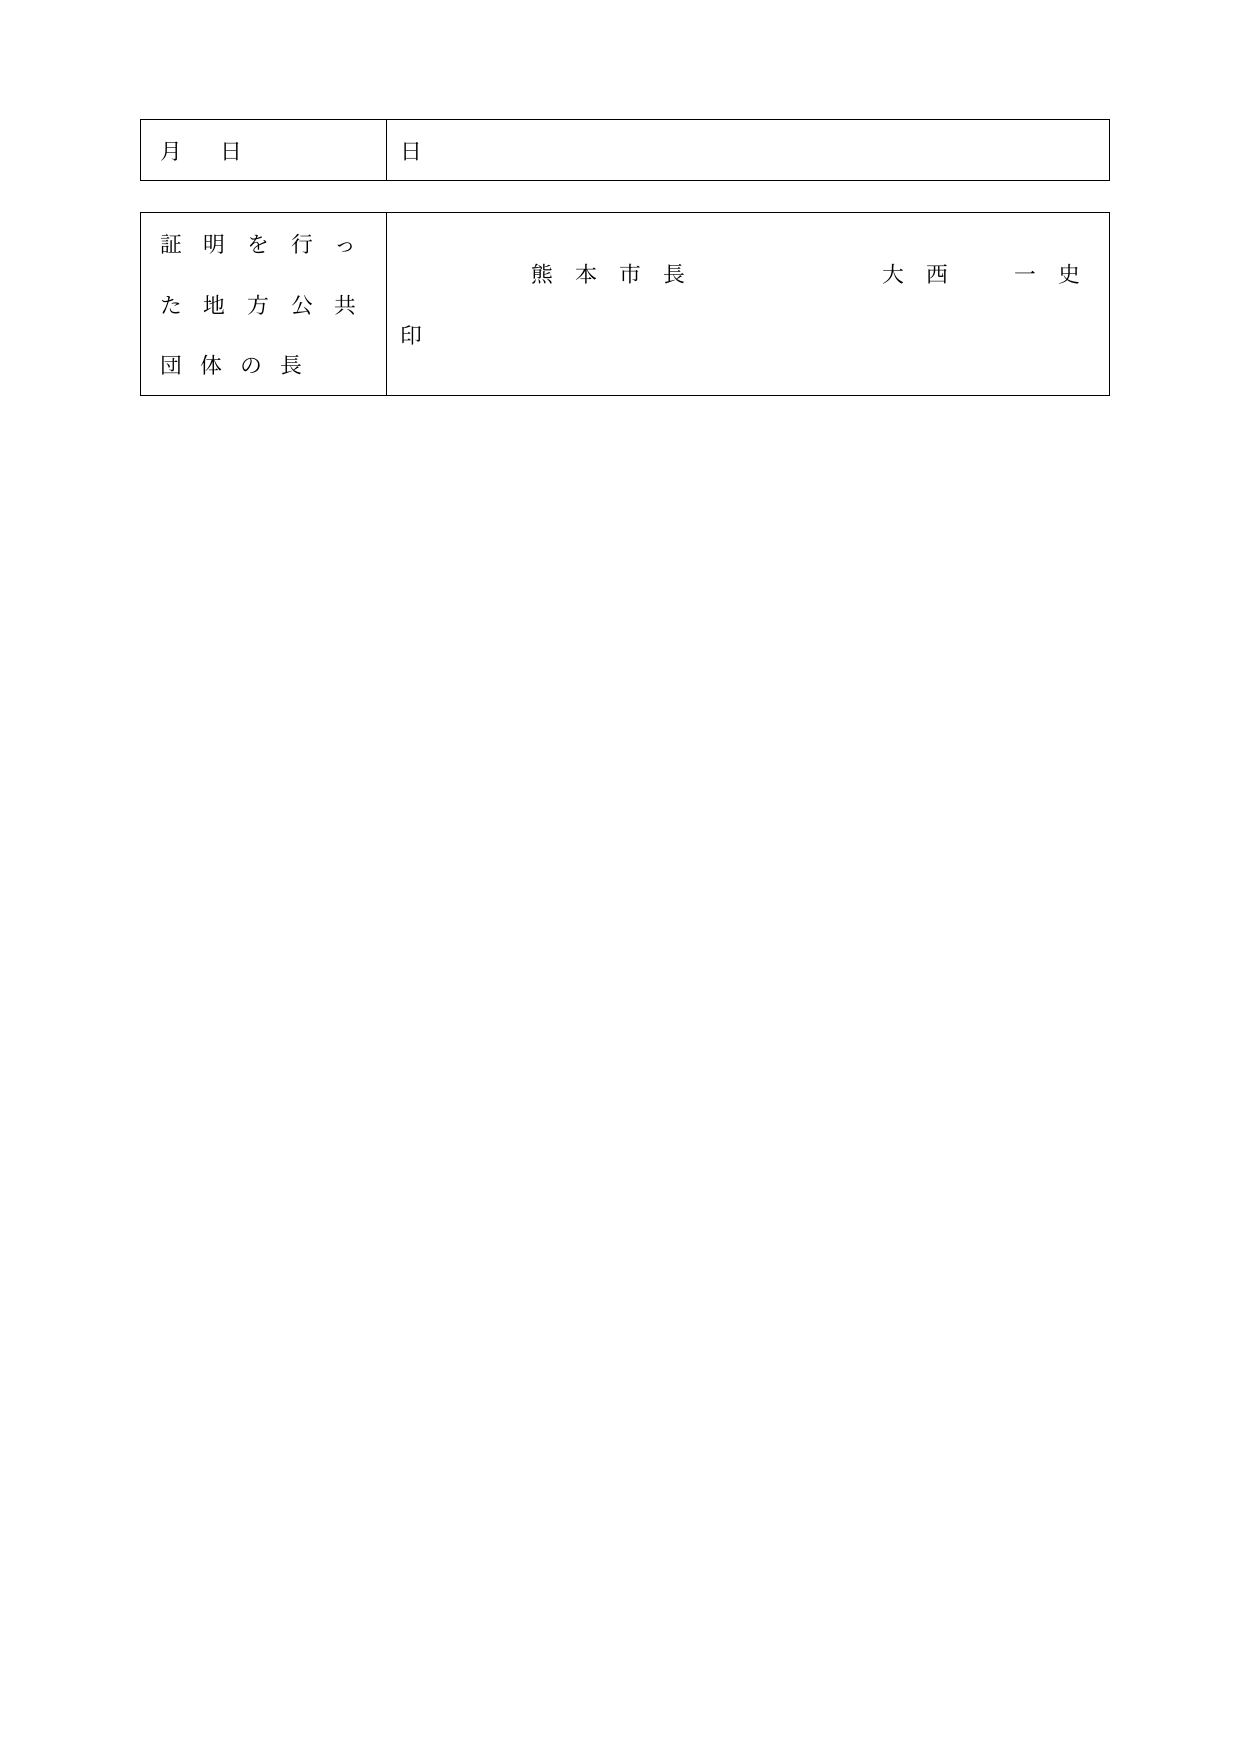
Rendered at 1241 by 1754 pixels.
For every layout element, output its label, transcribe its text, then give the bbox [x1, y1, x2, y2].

table_header 熊本市長 大西 一史 印 [387, 213, 1109, 395]
table_header 平成 年 月 日 [387, 120, 1109, 180]
table_header 証 明 年 月 日 [141, 120, 386, 180]
table_header 証明を行った地方公共団体の長 [141, 213, 386, 395]
